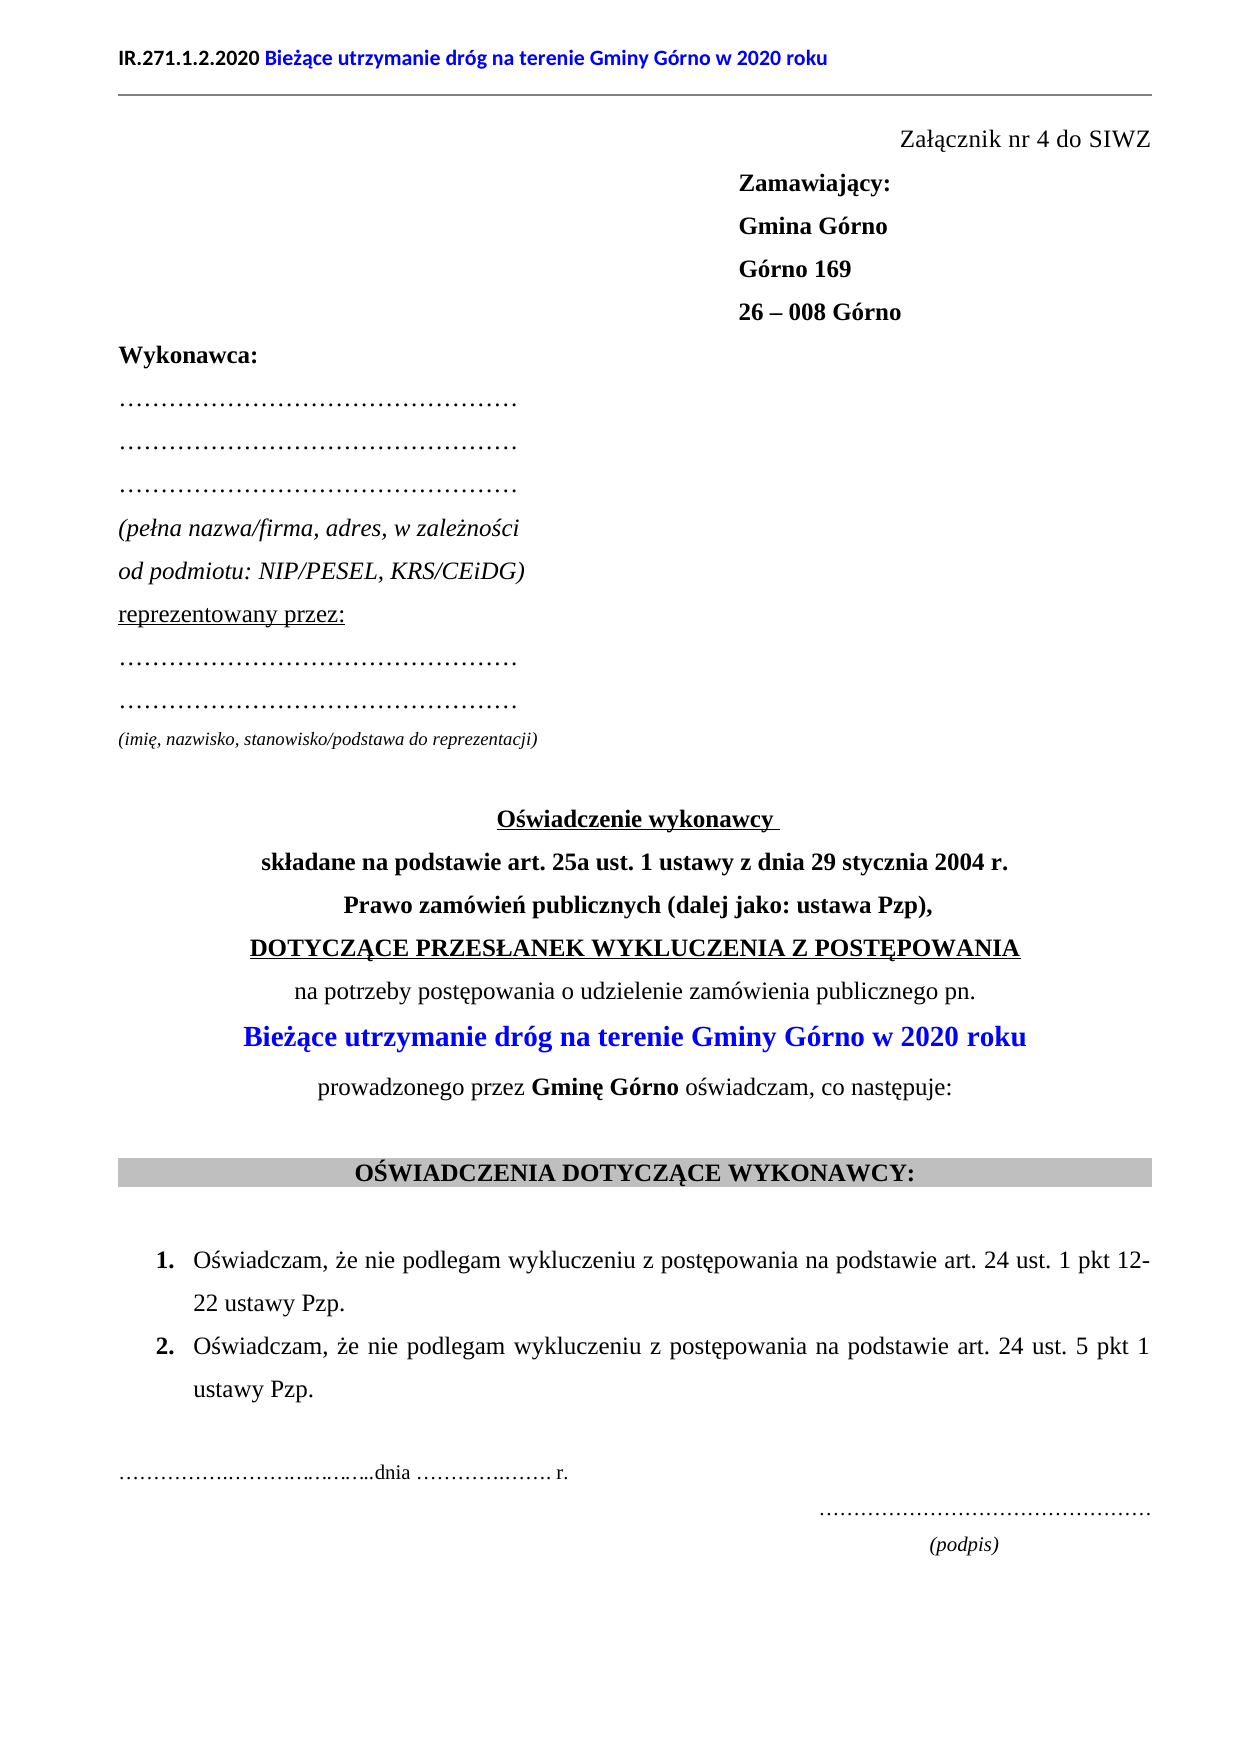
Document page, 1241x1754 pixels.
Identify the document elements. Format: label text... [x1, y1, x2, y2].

text (imię, nazwisko, stanowisko/podstawa do reprezentacji) [118, 728, 1152, 750]
text Wykonawca: [118, 340, 1152, 369]
list Oświadczam, że nie podlegam wykluczeniu z postępowania na podstawie art. 24 ust. 5 pkt 1 ustawy Pzp. [156, 1331, 1152, 1403]
text Załącznik nr 4 do SIWZ [118, 124, 1152, 153]
text ………………………………………… [118, 469, 531, 498]
text …………….…………………..dnia ………….……. r. [118, 1460, 1152, 1484]
text OŚWIADCZENIA DOTYCZĄCE WYKONAWCY: [118, 1158, 1152, 1187]
text reprezentowany przez: [118, 599, 1152, 628]
list Oświadczam, że nie podlegam wykluczeniu z postępowania na podstawie art. 24 ust. 1 pkt 12-22 ustawy Pzp. [156, 1245, 1152, 1317]
text Oświadczenie wykonawcy [118, 804, 1152, 832]
text ………………………………………… [118, 1496, 1152, 1520]
text …………………………………………………………………………………… [118, 642, 531, 714]
text …………………………………………………………………………………… [118, 383, 531, 455]
text (pełna nazwa/firma, adres, w zależności od podmiotu: NIP/PESEL, KRS/CEiDG) [118, 513, 531, 584]
text 26 – 008 Górno [738, 297, 1152, 326]
text Bieżące utrzymanie dróg na terenie Gminy Górno w 2020 roku [118, 1019, 1152, 1053]
text (podpis) [856, 1532, 1152, 1556]
text DOTYCZĄCE PRZESŁANEK WYKLUCZENIA Z POSTĘPOWANIA [118, 933, 1152, 962]
text Prawo zamówień publicznych (dalej jako: ustawa Pzp), [118, 890, 1152, 919]
text na potrzeby postępowania o udzielenie zamówienia publicznego pn. [118, 976, 1152, 1005]
text składane na podstawie art. 25a ust. 1 ustawy z dnia 29 stycznia 2004 r. [118, 847, 1152, 876]
text Górno 169 [738, 254, 1152, 283]
text Gmina Górno [738, 211, 1152, 239]
text prowadzonego przez Gminę Górno oświadczam, co następuje: [118, 1072, 1152, 1101]
text Zamawiający: [664, 168, 1152, 196]
